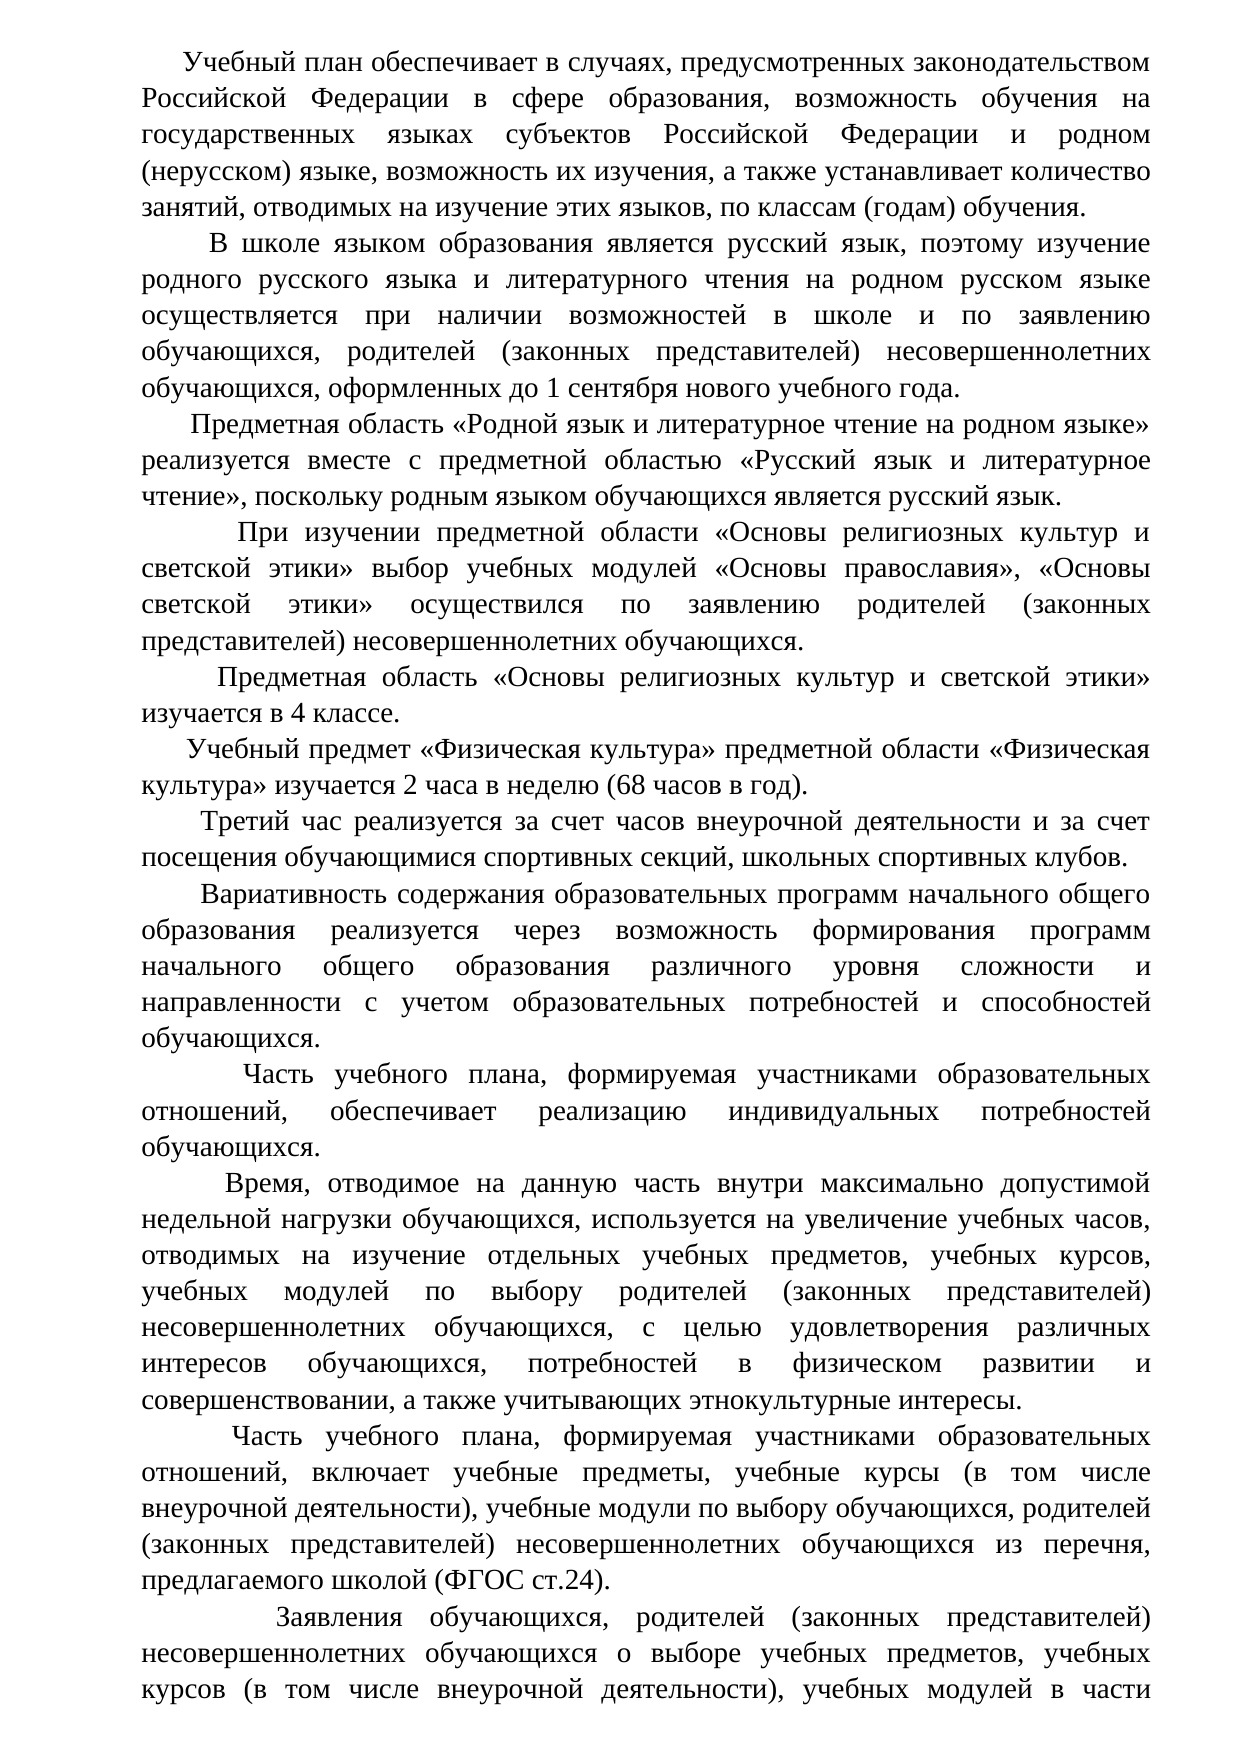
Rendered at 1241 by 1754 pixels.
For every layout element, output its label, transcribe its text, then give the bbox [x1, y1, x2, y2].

text Часть учебного плана, формируемая участниками образовательных отношений, включает учебные предметы, учебные курсы (в том числе внеурочной деятельности), учебные модули по выбору обучающихся, родителей (законных представителей) несовершеннолетних обучающихся из перечня, предлагаемого школой (ФГОС ст.24). [141, 1418, 1152, 1596]
text Учебный план обеспечивает в случаях, предусмотренных законодательством Российской Федерации в сфере образования, возможность обучения на государственных языках субъектов Российской Федерации и родном (нерусском) языке, возможность их изучения, а также устанавливает количество занятий, отводимых на изучение этих языков, по классам (годам) обучения. [141, 44, 1152, 222]
text При изучении предметной области «Основы религиозных культур и светской этики» выбор учебных модулей «Основы православия», «Основы светской этики» осуществился по заявлению родителей (законных представителей) несовершеннолетних обучающихся. [141, 514, 1152, 656]
text Вариативность содержания образовательных программ начального общего образования реализуется через возможность формирования программ начального общего образования различного уровня сложности и направленности с учетом образовательных потребностей и способностей обучающихся. [141, 876, 1152, 1054]
text Время, отводимое на данную часть внутри максимально допустимой недельной нагрузки обучающихся, используется на увеличение учебных часов, отводимых на изучение отдельных учебных предметов, учебных курсов, учебных модулей по выбору родителей (законных представителей) несовершеннолетних обучающихся, с целью удовлетворения различных интересов обучающихся, потребностей в физическом развитии и совершенствовании, а также учитывающих этнокультурные интересы. [141, 1165, 1152, 1415]
text Предметная область «Родной язык и литературное чтение на родном языке» реализуется вместе с предметной областью «Русский язык и литературное чтение», поскольку родным языком обучающихся является русский язык. [141, 406, 1152, 512]
text Третий час реализуется за счет часов внеурочной деятельности и за счет посещения обучающимися спортивных секций, школьных спортивных клубов. [141, 803, 1152, 873]
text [141, 1599, 1152, 1704]
text Предметная область «Основы религиозных культур и светской этики» изучается в 4 классе. [141, 659, 1152, 728]
text Учебный предмет «Физическая культура» предметной области «Физическая культура» изучается 2 часа в неделю (68 часов в год). [141, 731, 1152, 801]
text В школе языком образования является русский язык, поэтому изучение родного русского языка и литературного чтения на родном русском языке осуществляется при наличии возможностей в школе и по заявлению обучающихся, родителей (законных представителей) несовершеннолетних обучающихся, оформленных до 1 сентября нового учебного года. [141, 225, 1152, 403]
text Часть учебного плана, формируемая участниками образовательных отношений, обеспечивает реализацию индивидуальных потребностей обучающихся. [141, 1056, 1152, 1162]
